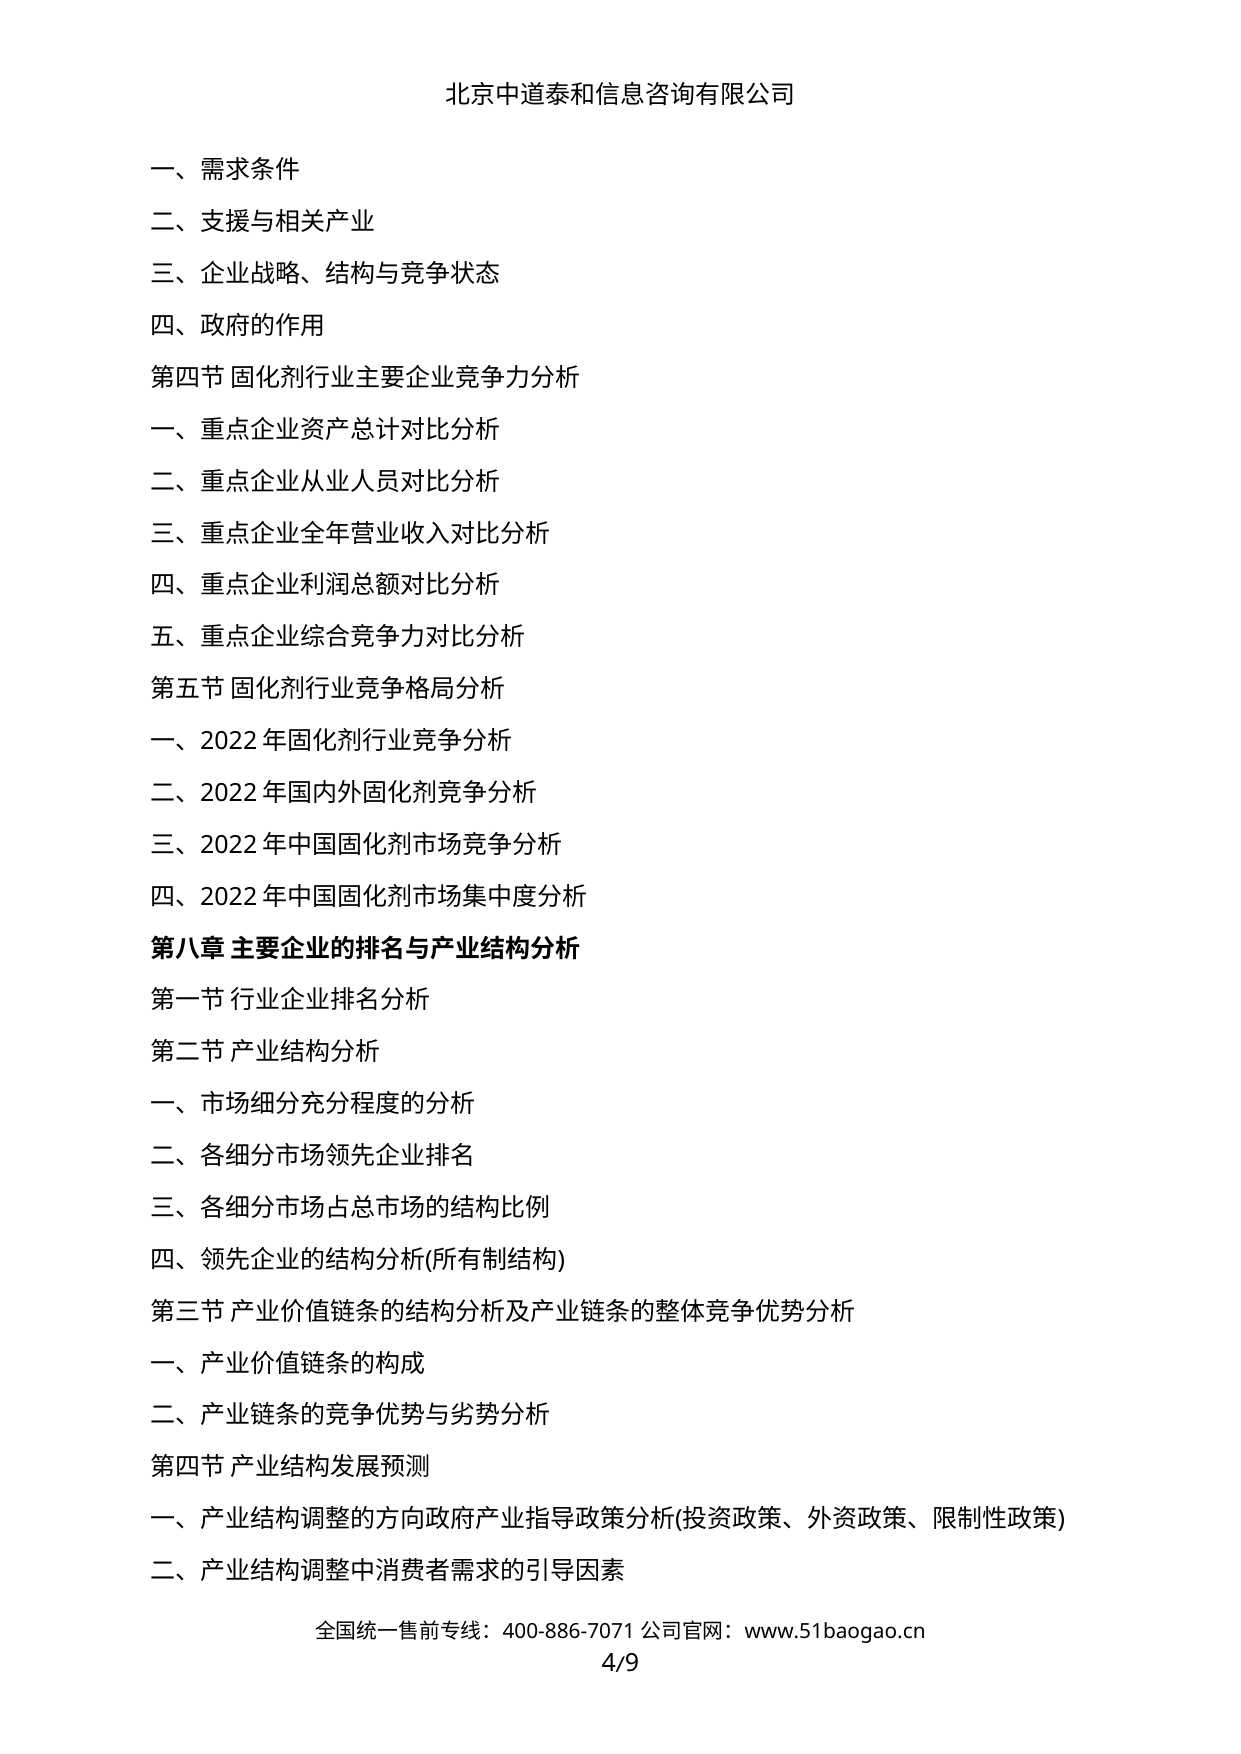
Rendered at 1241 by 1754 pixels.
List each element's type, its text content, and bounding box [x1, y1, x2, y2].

text 一、重点企业资产总计对比分析 [150, 409, 1090, 446]
text 五、重点企业综合竞争力对比分析 [150, 617, 1090, 653]
text 二、各细分市场领先企业排名 [150, 1136, 1090, 1172]
text 二、2022年国内外固化剂竞争分析 [150, 772, 1090, 809]
text 第三节 产业价值链条的结构分析及产业链条的整体竞争优势分析 [150, 1291, 1090, 1327]
text 二、产业链条的竞争优势与劣势分析 [150, 1395, 1090, 1431]
text 一、产业价值链条的构成 [150, 1343, 1090, 1379]
text 三、重点企业全年营业收入对比分析 [150, 513, 1090, 549]
text 第二节 产业结构分析 [150, 1032, 1090, 1068]
text 四、2022年中国固化剂市场集中度分析 [150, 876, 1090, 912]
text 一、需求条件 [150, 150, 1090, 186]
text 二、支援与相关产业 [150, 202, 1090, 238]
text 二、产业结构调整中消费者需求的引导因素 [150, 1551, 1090, 1587]
text 三、企业战略、结构与竞争状态 [150, 254, 1090, 290]
text 三、2022年中国固化剂市场竞争分析 [150, 824, 1090, 861]
text 第四节 产业结构发展预测 [150, 1447, 1090, 1483]
text 第八章 主要企业的排名与产业结构分析 [150, 928, 1090, 964]
text 第四节 固化剂行业主要企业竞争力分析 [150, 357, 1090, 394]
text 四、重点企业利润总额对比分析 [150, 565, 1090, 601]
text 第五节 固化剂行业竞争格局分析 [150, 669, 1090, 705]
text 三、各细分市场占总市场的结构比例 [150, 1187, 1090, 1224]
text 一、产业结构调整的方向政府产业指导政策分析(投资政策、外资政策、限制性政策) [150, 1499, 1090, 1535]
text 一、市场细分充分程度的分析 [150, 1084, 1090, 1120]
text 四、领先企业的结构分析(所有制结构) [150, 1239, 1090, 1276]
text 二、重点企业从业人员对比分析 [150, 461, 1090, 497]
text 一、2022年固化剂行业竞争分析 [150, 721, 1090, 757]
text 第一节 行业企业排名分析 [150, 980, 1090, 1016]
text 四、政府的作用 [150, 306, 1090, 342]
